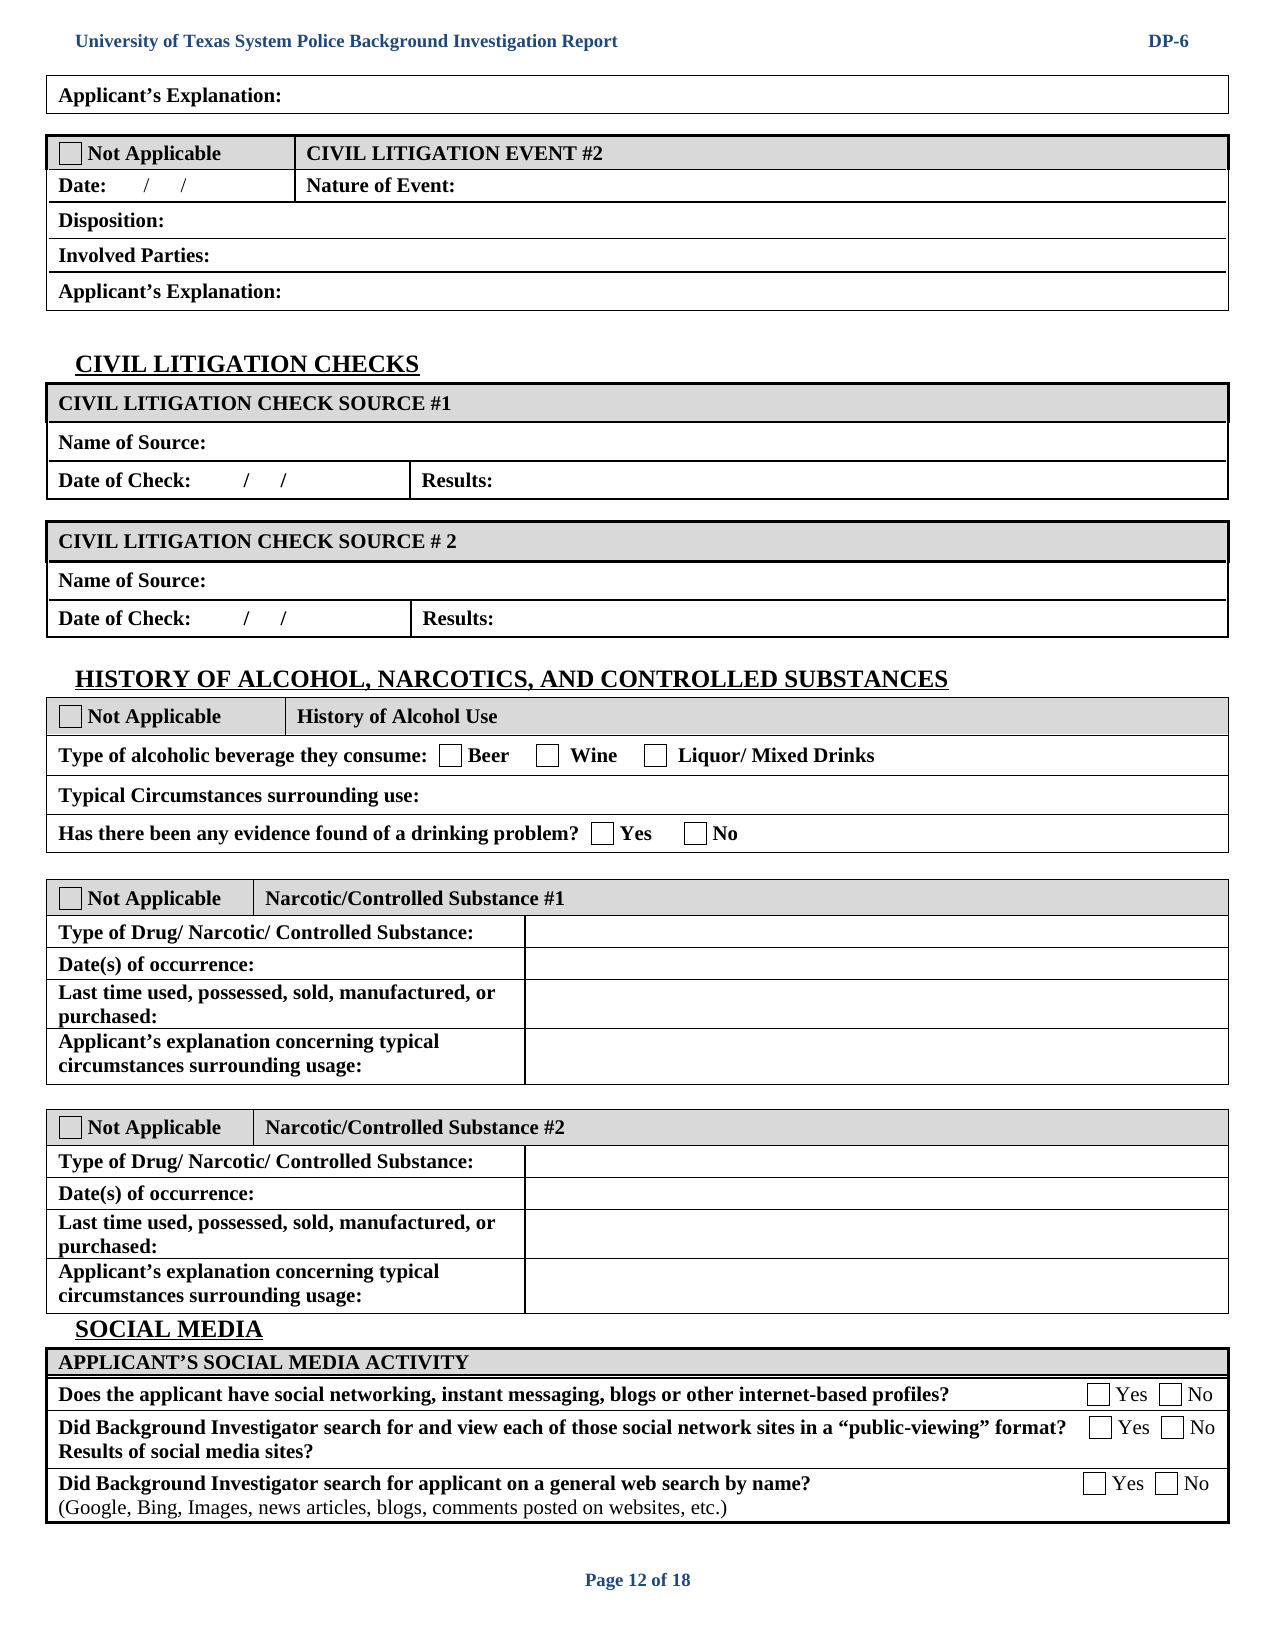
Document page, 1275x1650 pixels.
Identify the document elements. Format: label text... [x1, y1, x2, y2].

table_cell Date: / / [47, 169, 294, 201]
table_cell Name of Source: [48, 560, 1227, 598]
table_cell Type of alcoholic beverage they consume: Beer Wine Liquor/ Mixed Drinks [47, 736, 1228, 775]
table_header Not Applicable [47, 1110, 253, 1145]
table_cell Applicant’s explanation concerning typical circumstances surrounding usage: [47, 1029, 524, 1083]
table_header Not Applicable [48, 137, 294, 169]
table_header Narcotic/Controlled Substance #2 [254, 1110, 1228, 1145]
table_header Not Applicable [47, 880, 253, 915]
table_cell Applicant’s explanation concerning typical circumstances surrounding usage: [47, 1259, 524, 1313]
subtitle CIVIL LITIGATION CHECKS [75, 349, 1200, 378]
table_cell Results: [411, 460, 1227, 498]
table_cell [526, 1178, 1228, 1208]
table_cell Results: [412, 599, 1227, 636]
table_header Not Applicable [47, 698, 285, 734]
table_cell [526, 980, 1228, 1028]
table_cell Applicant’s Explanation: [47, 76, 1228, 113]
table_cell [526, 916, 1228, 947]
table_cell Nature of Event: [296, 169, 1228, 201]
table_cell Last time used, possessed, sold, manufactured, or purchased: [47, 1210, 524, 1258]
table_cell [526, 1210, 1228, 1258]
table_cell Involved Parties: [47, 238, 1228, 271]
table_cell Date of Check: / / [48, 461, 409, 498]
table_header APPLICANT’S SOCIAL MEDIA ACTIVITY [48, 1350, 1227, 1374]
table_header Narcotic/Controlled Substance #1 [254, 880, 1228, 915]
table_cell [526, 1259, 1228, 1313]
table_cell Name of Source: [48, 421, 1227, 460]
table_cell Last time used, possessed, sold, manufactured, or purchased: [47, 980, 524, 1028]
table_cell Type of Drug/ Narcotic/ Controlled Substance: [47, 1146, 524, 1177]
table_header History of Alcohol Use [286, 698, 1228, 734]
table_cell Disposition: [47, 201, 1228, 238]
table_header CIVIL LITIGATION CHECK SOURCE #1 [48, 385, 1227, 421]
table_cell Does the applicant have social networking, instant messaging, blogs or other internet-based profiles? Yes No [48, 1379, 1227, 1410]
table_cell Date(s) of occurrence: [47, 948, 524, 979]
table_header CIVIL LITIGATION EVENT #2 [296, 137, 1227, 169]
table_cell Date(s) of occurrence: [47, 1178, 524, 1208]
subtitle HISTORY OF ALCOHOL, NARCOTICS, AND CONTROLLED SUBSTANCES [75, 664, 1200, 693]
table_cell Date of Check: / / [48, 600, 410, 636]
table_cell Has there been any evidence found of a drinking problem? Yes No [47, 815, 1228, 852]
table_header CIVIL LITIGATION CHECK SOURCE # 2 [48, 523, 1227, 560]
subtitle SOCIAL MEDIA [75, 1314, 1200, 1343]
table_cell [48, 1469, 1227, 1521]
table_cell [526, 1029, 1228, 1083]
table_cell [526, 948, 1228, 979]
table_cell Applicant’s Explanation: [47, 271, 1228, 310]
table_cell Type of Drug/ Narcotic/ Controlled Substance: [47, 916, 524, 947]
table_cell [526, 1146, 1228, 1177]
table_cell Typical Circumstances surrounding use: [47, 776, 1228, 813]
table_cell Did Background Investigator search for and view each of those social network sites in a “public-viewing” format? Yes No Results of social media sites? [48, 1411, 1227, 1468]
